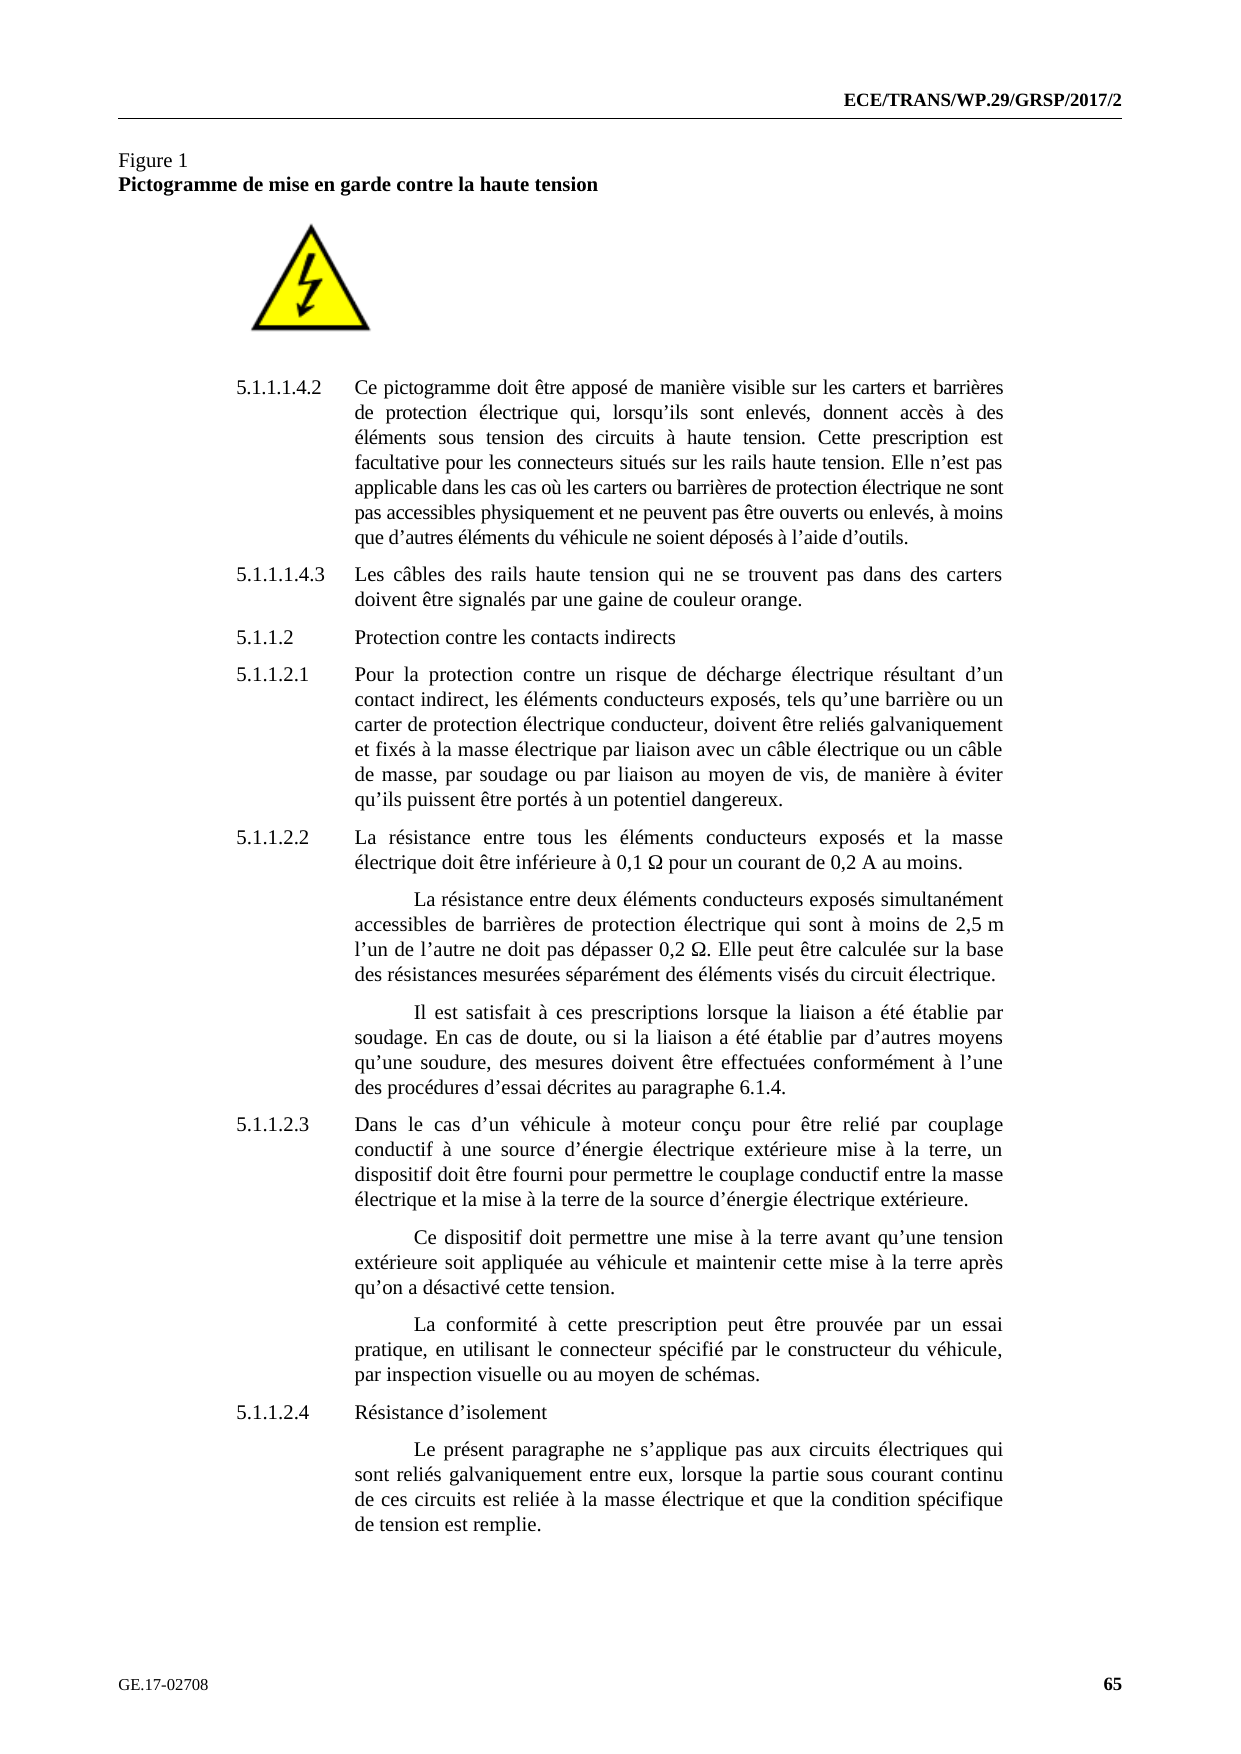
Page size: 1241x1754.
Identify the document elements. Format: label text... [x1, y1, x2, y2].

text 5.1.1.2.4 Résistance d’isolement [236, 1399, 1004, 1424]
text 5.1.1.2.2 La résistance entre tous les éléments conducteurs exposés et la masse électrique doit être inférieure à 0,1 Ω pour un courant de 0,2 A au moins. [236, 824, 1004, 874]
text 5.1.1.2 Protection contre les contacts indirects [236, 624, 1004, 649]
text 5.1.1.1.4.3 Les câbles des rails haute tension qui ne se trouvent pas dans des carters doivent être signalés par une gaine de couleur orange. [236, 561, 1004, 611]
text Il est satisfait à ces prescriptions lorsque la liaison a été établie par soudage. En cas de doute, ou si la liaison a été établie par d’autres moyens qu’une soudure, des mesures doivent être effectuées conformément à l’une des procédures d’essai décrites au paragraphe 6.1.4. [354, 999, 1004, 1099]
text 5.1.1.2.3 Dans le cas d’un véhicule à moteur conçu pour être relié par couplage conductif à une source d’énergie électrique extérieure mise à la terre, un dispositif doit être fourni pour permettre le couplage conductif entre la masse électrique et la mise à la terre de la source d’énergie électrique extérieure. [236, 1111, 1004, 1211]
subtitle Figure 1 Pictogramme de mise en garde contre la haute tension [118, 148, 1122, 196]
text Ce dispositif doit permettre une mise à la terre avant qu’une tension extérieure soit appliquée au véhicule et maintenir cette mise à la terre après qu’on a désactivé cette tension. [354, 1224, 1004, 1299]
text La résistance entre deux éléments conducteurs exposés simultanément accessibles de barrières de protection électrique qui sont à moins de 2,5 m l’un de l’autre ne doit pas dépasser 0,2 Ω. Elle peut être calculée sur la base des résistances mesurées séparément des éléments visés du circuit électrique. [354, 886, 1004, 986]
text 5.1.1.2.1 Pour la protection contre un risque de décharge électrique résultant d’un contact indirect, les éléments conducteurs exposés, tels qu’une barrière ou un carter de protection électrique conducteur, doivent être reliés galvaniquement et fixés à la masse électrique par liaison avec un câble électrique ou un câble de masse, par soudage ou par liaison au moyen de vis, de manière à éviter qu’ils puissent être portés à un potentiel dangereux. [236, 661, 1004, 811]
text 5.1.1.1.4.2 Ce pictogramme doit être apposé de manière visible sur les carters et barrières de protection électrique qui, lorsqu’ils sont enlevés, donnent accès à des éléments sous tension des circuits à haute tension. Cette prescription est facultative pour les connecteurs situés sur les rails haute tension. Elle n’est pas applicable dans les cas où les carters ou barrières de protection électrique ne sont pas accessibles physiquement et ne peuvent pas être ouverts ou enlevés, à moins que d’autres éléments du véhicule ne soient déposés à l’aide d’outils. [236, 374, 1004, 549]
text La conformité à cette prescription peut être prouvée par un essai pratique, en utilisant le connecteur spécifié par le constructeur du véhicule, par inspection visuelle ou au moyen de schémas. [354, 1311, 1004, 1386]
text Le présent paragraphe ne s’applique pas aux circuits électriques qui sont reliés galvaniquement entre eux, lorsque la partie sous courant continu de ces circuits est reliée à la masse électrique et que la condition spécifique de tension est remplie. [354, 1436, 1004, 1536]
picture [236, 208, 387, 349]
